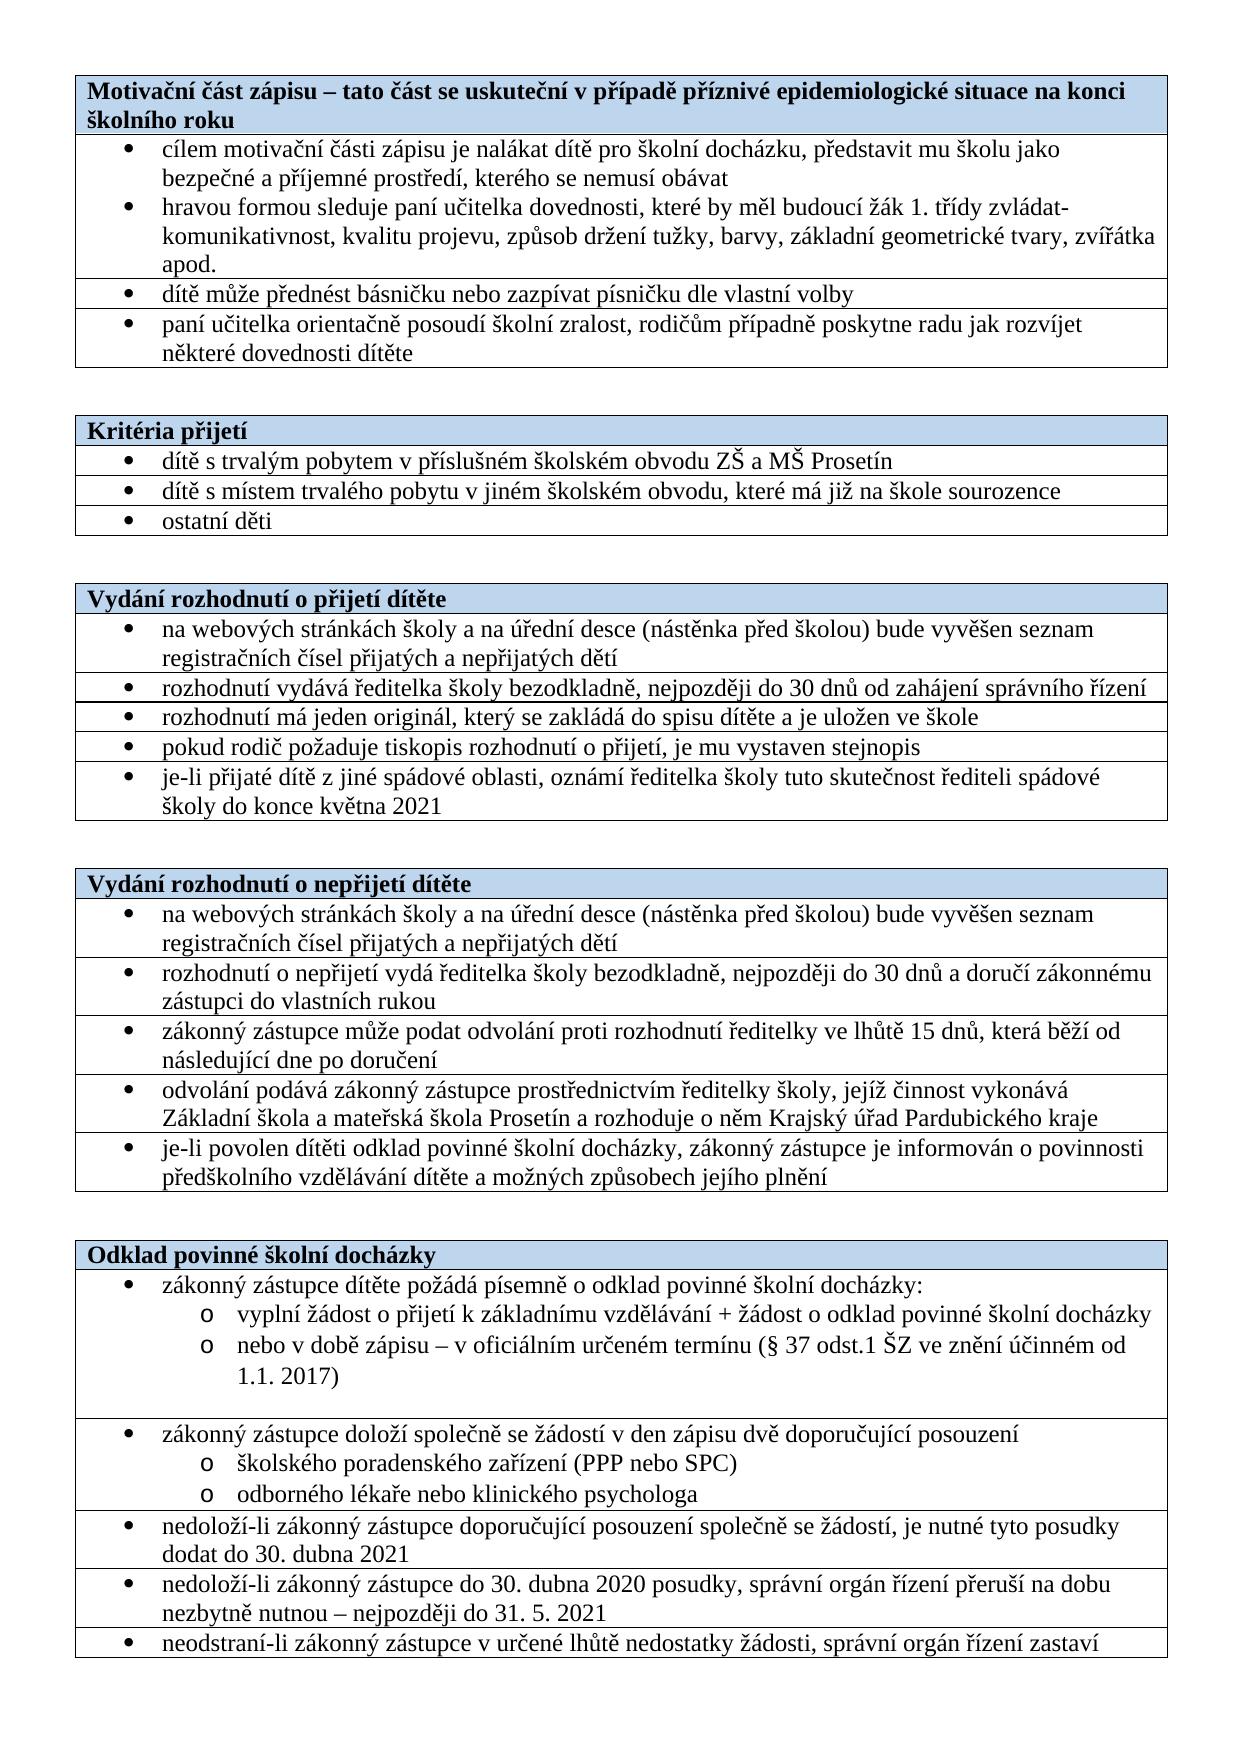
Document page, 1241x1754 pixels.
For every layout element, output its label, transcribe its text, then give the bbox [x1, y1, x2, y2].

table_cell paní učitelka orientačně posoudí školní zralost, rodičům případně poskytne radu jak rozvíjet některé dovednosti dítěte [76, 309, 1167, 367]
table_cell zákonný zástupce může podat odvolání proti rozhodnutí ředitelky ve lhůtě 15 dnů, která běží od následující dne po doručení [76, 1016, 1167, 1074]
table_cell dítě může přednést básničku nebo zazpívat písničku dle vlastní volby [76, 279, 1167, 308]
table_cell je-li přijaté dítě z jiné spádové oblasti, oznámí ředitelka školy tuto skutečnost řediteli spádové školy do konce května 2021 [76, 762, 1167, 819]
table_header Vydání rozhodnutí o přijetí dítěte [76, 584, 1167, 613]
table_cell neodstraní-li zákonný zástupce v určené lhůtě nedostatky žádosti, správní orgán řízení zastaví [76, 1628, 1167, 1657]
table_header Kritéria přijetí [76, 416, 1167, 445]
table_cell odvolání podává zákonný zástupce prostřednictvím ředitelky školy, jejíž činnost vykonává Základní škola a mateřská škola Prosetín a rozhoduje o něm Krajský úřad Pardubického kraje [76, 1075, 1167, 1132]
table_cell rozhodnutí vydává ředitelka školy bezodkladně, nejpozději do 30 dnů od zahájení správního řízení [76, 673, 1167, 701]
table_cell nedoloží-li zákonný zástupce doporučující posouzení společně se žádostí, je nutné tyto posudky dodat do 30. dubna 2021 [76, 1511, 1167, 1568]
table_cell rozhodnutí o nepřijetí vydá ředitelka školy bezodkladně, nejpozději do 30 dnů a doručí zákonnému zástupci do vlastních rukou [76, 958, 1167, 1015]
table_cell dítě s místem trvalého pobytu v jiném školském obvodu, které má již na škole sourozence [76, 476, 1167, 505]
table_cell nedoloží-li zákonný zástupce do 30. dubna 2020 posudky, správní orgán řízení přeruší na dobu nezbytně nutnou – nejpozději do 31. 5. 2021 [76, 1569, 1167, 1627]
table_cell cílem motivační části zápisu je nalákat dítě pro školní docházku, představit mu školu jako bezpečné a příjemné prostředí, kterého se nemusí obávat hravou formou sleduje paní učitelka dovednosti, které by měl budoucí žák 1. třídy zvládat-komunikativnost, kvalitu projevu, způsob držení tužky, barvy, základní geometrické tvary, zvířátka apod. [76, 135, 1167, 278]
table_cell ostatní děti [76, 506, 1167, 534]
table_cell na webových stránkách školy a na úřední desce (nástěnka před školou) bude vyvěšen seznam registračních čísel přijatých a nepřijatých dětí [76, 899, 1167, 957]
table_cell pokud rodič požaduje tiskopis rozhodnutí o přijetí, je mu vystaven stejnopis [76, 732, 1167, 761]
table_cell dítě s trvalým pobytem v příslušném školském obvodu ZŠ a MŠ Prosetín [76, 446, 1167, 475]
table_header Vydání rozhodnutí o nepřijetí dítěte [76, 869, 1167, 898]
table_header Odklad povinné školní docházky [76, 1241, 1167, 1269]
table_cell zákonný zástupce doloží společně se žádostí v den zápisu dvě doporučující posouzení školského poradenského zařízení (PPP nebo SPC) odborného lékaře nebo klinického psychologa [76, 1419, 1167, 1510]
table_cell na webových stránkách školy a na úřední desce (nástěnka před školou) bude vyvěšen seznam registračních čísel přijatých a nepřijatých dětí [76, 614, 1167, 672]
table_cell rozhodnutí má jeden originál, který se zakládá do spisu dítěte a je uložen ve škole [76, 703, 1167, 731]
table_header Motivační část zápisu – tato část se uskuteční v případě příznivé epidemiologické situace na konci školního roku [76, 76, 1167, 133]
table_cell zákonný zástupce dítěte požádá písemně o odklad povinné školní docházky: vyplní žádost o přijetí k základnímu vzdělávání + žádost o odklad povinné školní docházky nebo v době zápisu – v oficiálním určeném termínu (§ 37 odst.1 ŠZ ve znění účinném od 1.1. 2017) [76, 1270, 1167, 1418]
table_cell je-li povolen dítěti odklad povinné školní docházky, zákonný zástupce je informován o povinnosti předškolního vzdělávání dítěte a možných způsobech jejího plnění [76, 1133, 1167, 1191]
